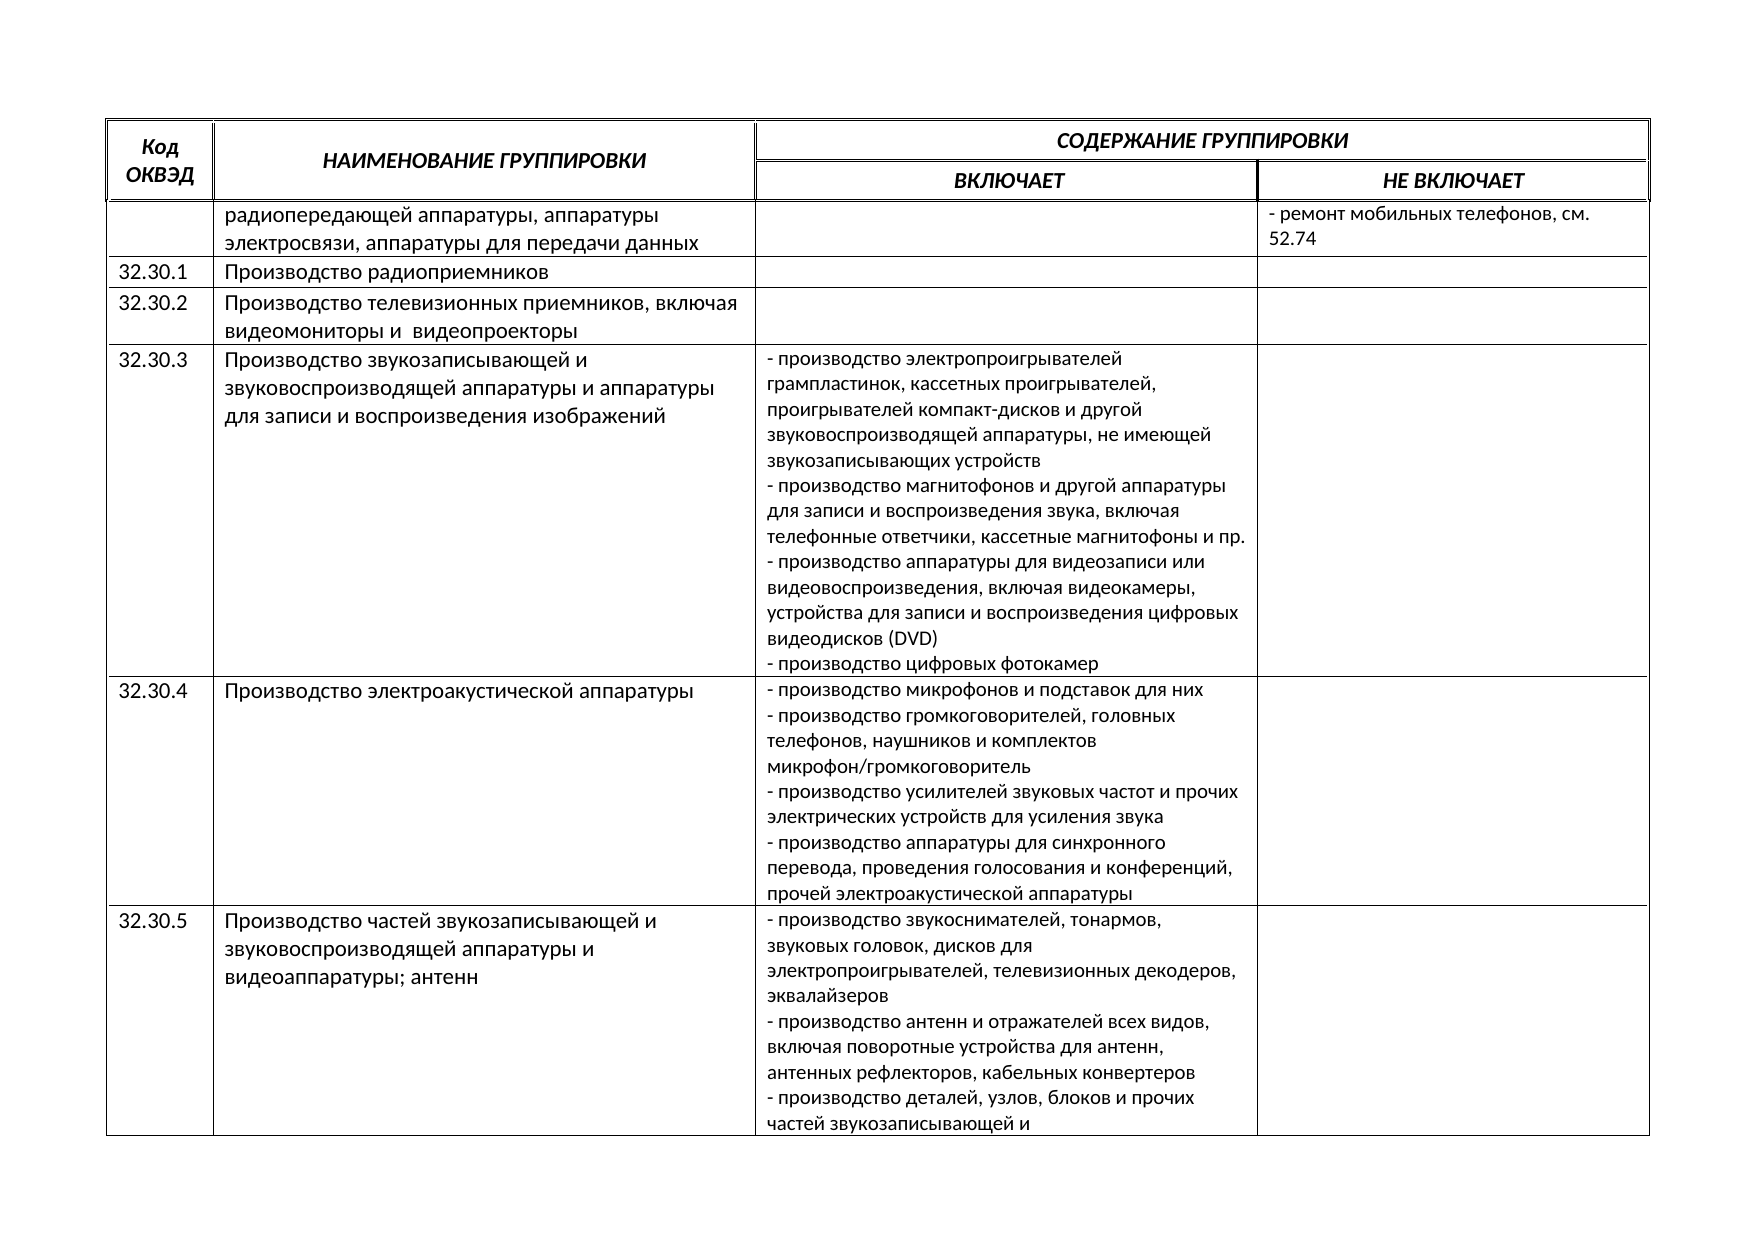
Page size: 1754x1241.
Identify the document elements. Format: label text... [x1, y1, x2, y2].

table_cell Производство телевизионных приемников, включая видеомониторы и видеопроекторы [214, 288, 755, 344]
table_cell - производство микрофонов и подставок для них - производство громкоговорителей, головных телефонов, наушников и комплектов микрофон/громкоговоритель - производство усилителей звуковых частот и прочих электрических устройств для усиления звука - производство аппаратуры для синхронного перевода, проведения голосования и конференций, прочей электроакустической аппаратуры [756, 677, 1257, 905]
table_cell Производство радиоприемников [214, 257, 755, 287]
table_header Код ОКВЭД [108, 121, 213, 199]
table_cell 32.30.3 [107, 344, 213, 676]
table_cell 32.30.5 [107, 905, 213, 1135]
table_cell [756, 257, 1257, 287]
table_cell ВКЛЮЧАЕТ [757, 162, 1256, 199]
table_cell [1258, 287, 1649, 344]
table_cell Производство звукозаписывающей и звуковоспроизводящей аппаратуры и аппаратуры для записи и воспроизведения изображений [214, 345, 755, 676]
table_header СОДЕРЖАНИЕ ГРУППИРОВКИ [756, 121, 1648, 158]
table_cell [214, 906, 755, 1135]
table_cell 32.30.4 [107, 676, 213, 905]
table_cell 32.20.9 [107, 199, 213, 256]
table_cell Производство электроакустической аппаратуры [214, 677, 755, 905]
table_cell 32.30.1 [107, 256, 213, 287]
table_cell НЕ ВКЛЮЧАЕТ [1259, 159, 1648, 199]
table_cell 32.30.2 [107, 287, 213, 344]
table_cell [1258, 905, 1649, 1135]
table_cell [214, 202, 755, 256]
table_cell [756, 202, 1257, 256]
table_header НАИМЕНОВАНИЕ ГРУППИРОВКИ [213, 119, 756, 199]
table_cell [1258, 256, 1649, 287]
table_cell [756, 288, 1257, 344]
table_cell [1258, 344, 1649, 676]
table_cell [756, 906, 1257, 1135]
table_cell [1258, 199, 1649, 256]
table_cell [1258, 676, 1649, 905]
table_cell - производство электропроигрывателей грампластинок, кассетных проигрывателей, проигрывателей компакт-дисков и другой звуковоспроизводящей аппаратуры, не имеющей звукозаписывающих устройств - производство магнитофонов и другой аппаратуры для записи и воспроизведения звука, включая телефонные ответчики, кассетные магнитофоны и пр. - производство аппаратуры для видеозаписи или видеовоспроизведения, включая видеокамеры, устройства для записи и воспроизведения цифровых видеодисков (DVD) - производство цифровых фотокамер [756, 345, 1257, 676]
